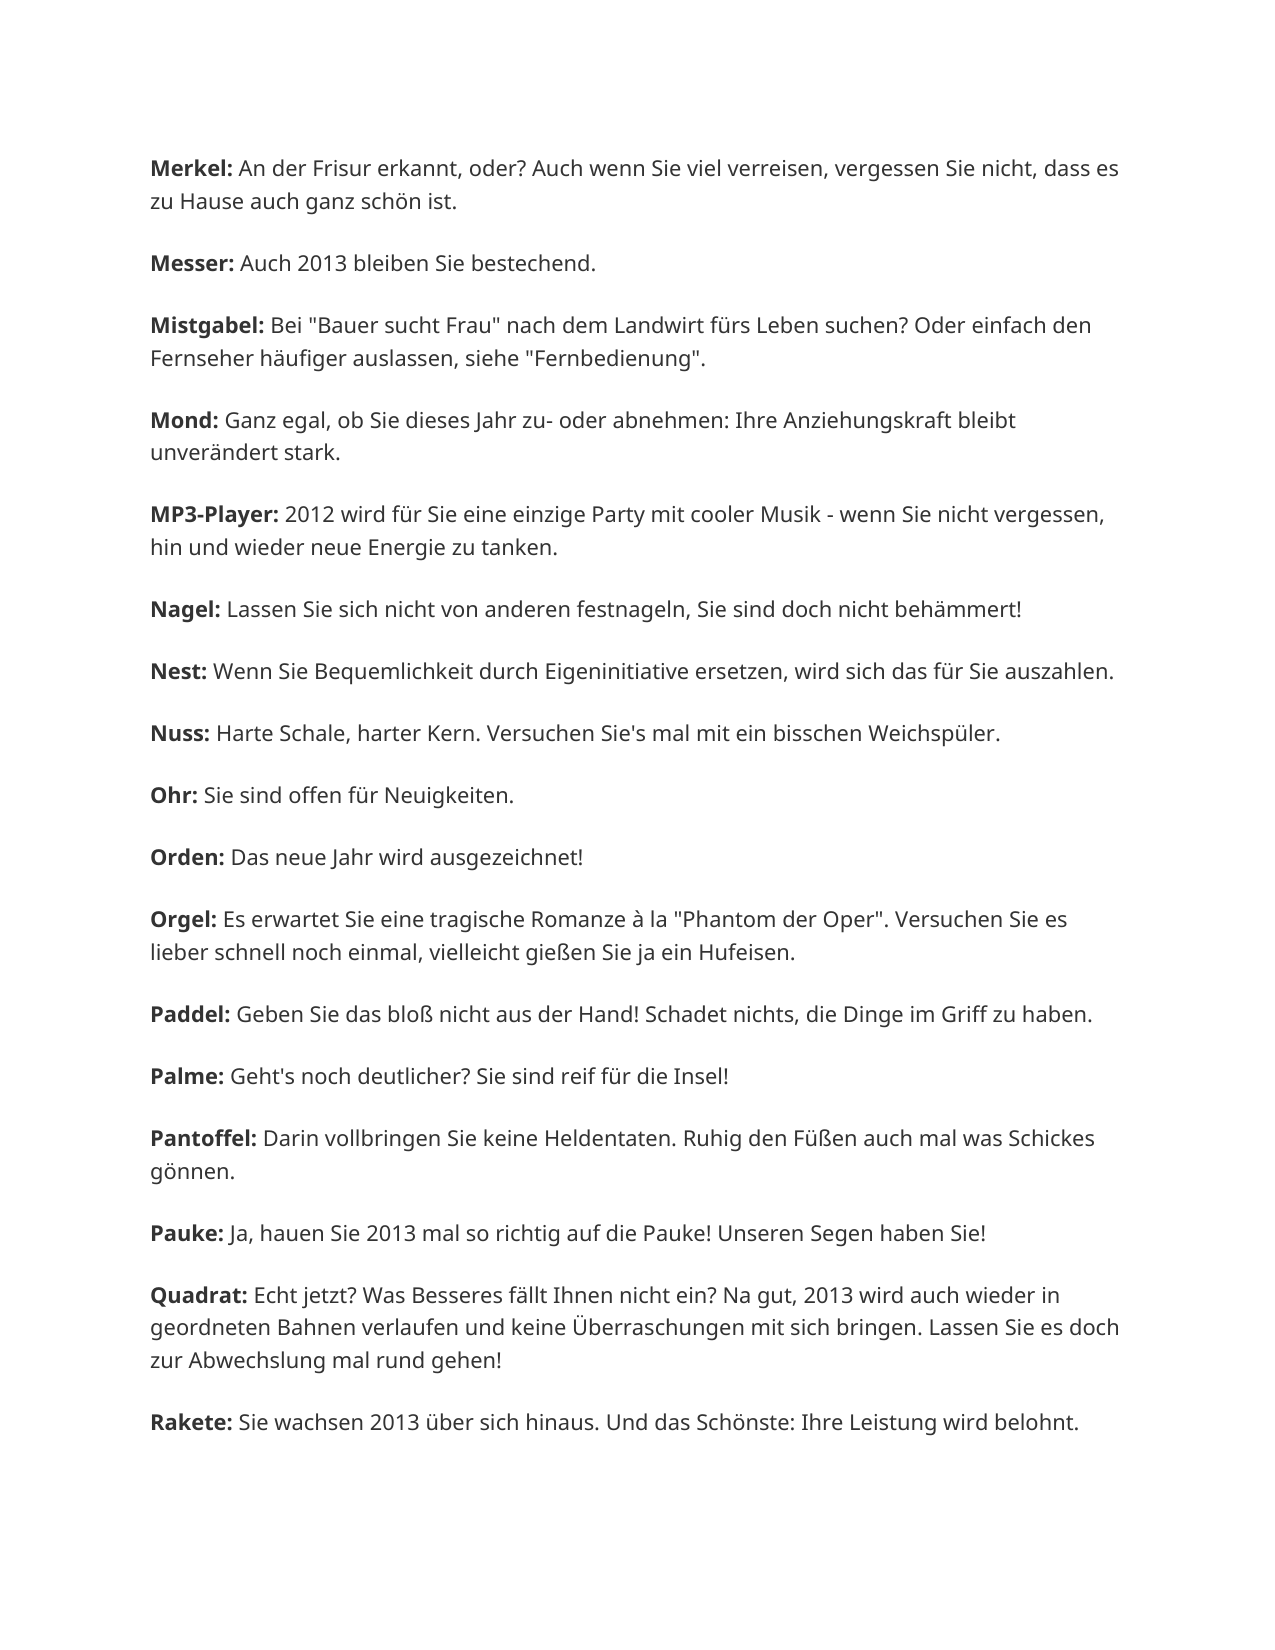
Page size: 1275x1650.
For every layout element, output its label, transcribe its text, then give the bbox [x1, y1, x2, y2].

text Mistgabel: Bei "Bauer sucht Frau" nach dem Landwirt fürs Leben suchen? Oder einfach den Fernseher häufiger auslassen, siehe "Fernbedienung". [150, 307, 1125, 372]
text Nest: Wenn Sie Bequemlichkeit durch Eigeninitiative ersetzen, wird sich das für Sie auszahlen. [150, 653, 1125, 686]
text Quadrat: Echt jetzt? Was Besseres fällt Ihnen nicht ein? Na gut, 2013 wird auch wieder in geordneten Bahnen verlaufen und keine Überraschungen mit sich bringen. Lassen Sie es doch zur Abwechslung mal rund gehen! [150, 1277, 1125, 1375]
text Pauke: Ja, hauen Sie 2013 mal so richtig auf die Pauke! Unseren Segen haben Sie! [150, 1214, 1125, 1247]
text Orden: Das neue Jahr wird ausgezeichnet! [150, 839, 1125, 872]
text Merkel: An der Frisur erkannt, oder? Auch wenn Sie viel verreisen, vergessen Sie nicht, dass es zu Hause auch ganz schön ist. [150, 150, 1125, 216]
text Orgel: Es erwartet Sie eine tragische Romanze à la "Phantom der Oper". Versuchen Sie es lieber schnell noch einmal, vielleicht gießen Sie ja ein Hufeisen. [150, 901, 1125, 967]
text Ohr: Sie sind offen für Neuigkeiten. [150, 777, 1125, 810]
text Pantoffel: Darin vollbringen Sie keine Heldentaten. Ruhig den Füßen auch mal was Schickes gönnen. [150, 1120, 1125, 1185]
text Rakete: Sie wachsen 2013 über sich hinaus. Und das Schönste: Ihre Leistung wird belohnt. [150, 1404, 1125, 1437]
text Palme: Geht's noch deutlicher? Sie sind reif für die Insel! [150, 1058, 1125, 1091]
text Nuss: Harte Schale, harter Kern. Versuchen Sie's mal mit ein bisschen Weichspüler. [150, 715, 1125, 748]
text MP3-Player: 2012 wird für Sie eine einzige Party mit cooler Musik - wenn Sie nicht vergessen, hin und wieder neue Energie zu tanken. [150, 496, 1125, 562]
text Messer: Auch 2013 bleiben Sie bestechend. [150, 245, 1125, 278]
text Nagel: Lassen Sie sich nicht von anderen festnageln, Sie sind doch nicht behämmert! [150, 591, 1125, 624]
text Mond: Ganz egal, ob Sie dieses Jahr zu- oder abnehmen: Ihre Anziehungskraft bleibt unverändert stark. [150, 402, 1125, 467]
text Paddel: Geben Sie das bloß nicht aus der Hand! Schadet nichts, die Dinge im Griff zu haben. [150, 996, 1125, 1029]
